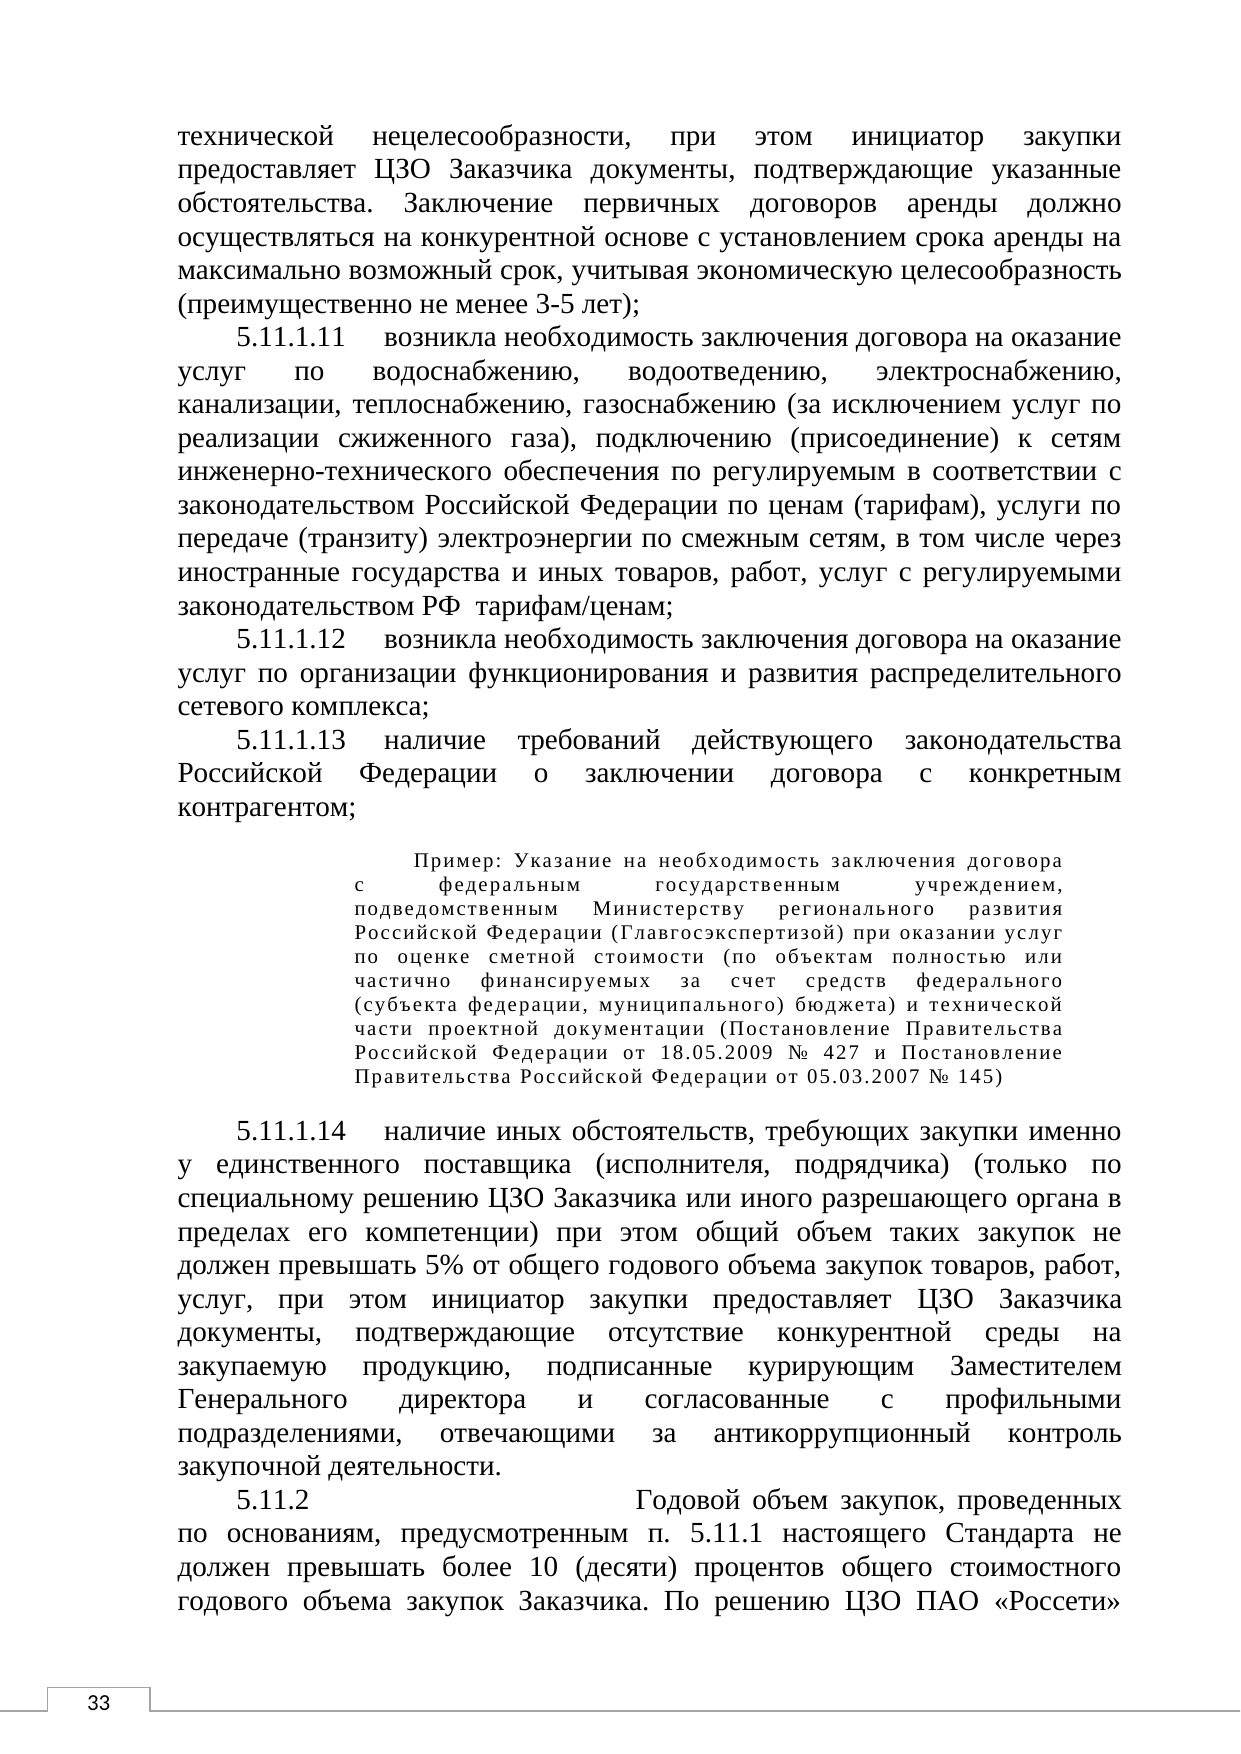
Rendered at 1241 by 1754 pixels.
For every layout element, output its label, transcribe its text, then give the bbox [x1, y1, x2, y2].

list наличие иных обстоятельств, требующих закупки именно у единственного поставщика (исполнителя, подрядчика) (только по специальному решению ЦЗО Заказчика или иного разрешающего органа в пределах его компетенции) при этом общий объем таких закупок не должен превышать 5% от общего годового объема закупок товаров, работ, услуг, при этом инициатор закупки предоставляет ЦЗО Заказчика документы, подтверждающие отсутствие конкурентной среды на закупаемую продукцию, подписанные курирующим Заместителем Генерального директора и согласованные с профильными подразделениями, отвечающими за антикоррупционный контроль закупочной деятельности. [177, 1113, 1122, 1482]
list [177, 118, 1122, 319]
text Пример: Указание на необходимость заключения договора с федеральным государственным учреждением, подведомственным Министерству регионального развития Российской Федерации (Главгосэкспертизой) при оказании услуг по оценке сметной стоимости (по объектам полностью или частично финансируемых за счет средств федерального (субъекта федерации, муниципального) бюджета) и технической части проектной документации (Постановление Правительства Российской Федерации от 18.05.2009 № 427 и Постановление Правительства Российской Федерации от 05.03.2007 № 145) [354, 847, 1063, 1088]
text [177, 1482, 1122, 1616]
list наличие требований действующего законодательства Российской Федерации о заключении договора с конкретным контрагентом; [177, 722, 1122, 822]
list возникла необходимость заключения договора на оказание услуг по организации функционирования и развития распределительного сетевого комплекса; [177, 621, 1122, 722]
list возникла необходимость заключения договора на оказание услуг по водоснабжению, водоотведению, электроснабжению, канализации, теплоснабжению, газоснабжению (за исключением услуг по реализации сжиженного газа), подключению (присоединение) к сетям инженерно-технического обеспечения по регулируемым в соответствии с законодательством Российской Федерации по ценам (тарифам), услуги по передаче (транзиту) электроэнергии по смежным сетям, в том числе через иностранные государства и иных товаров, работ, услуг с регулируемыми законодательством РФ тарифам/ценам; [177, 319, 1122, 621]
